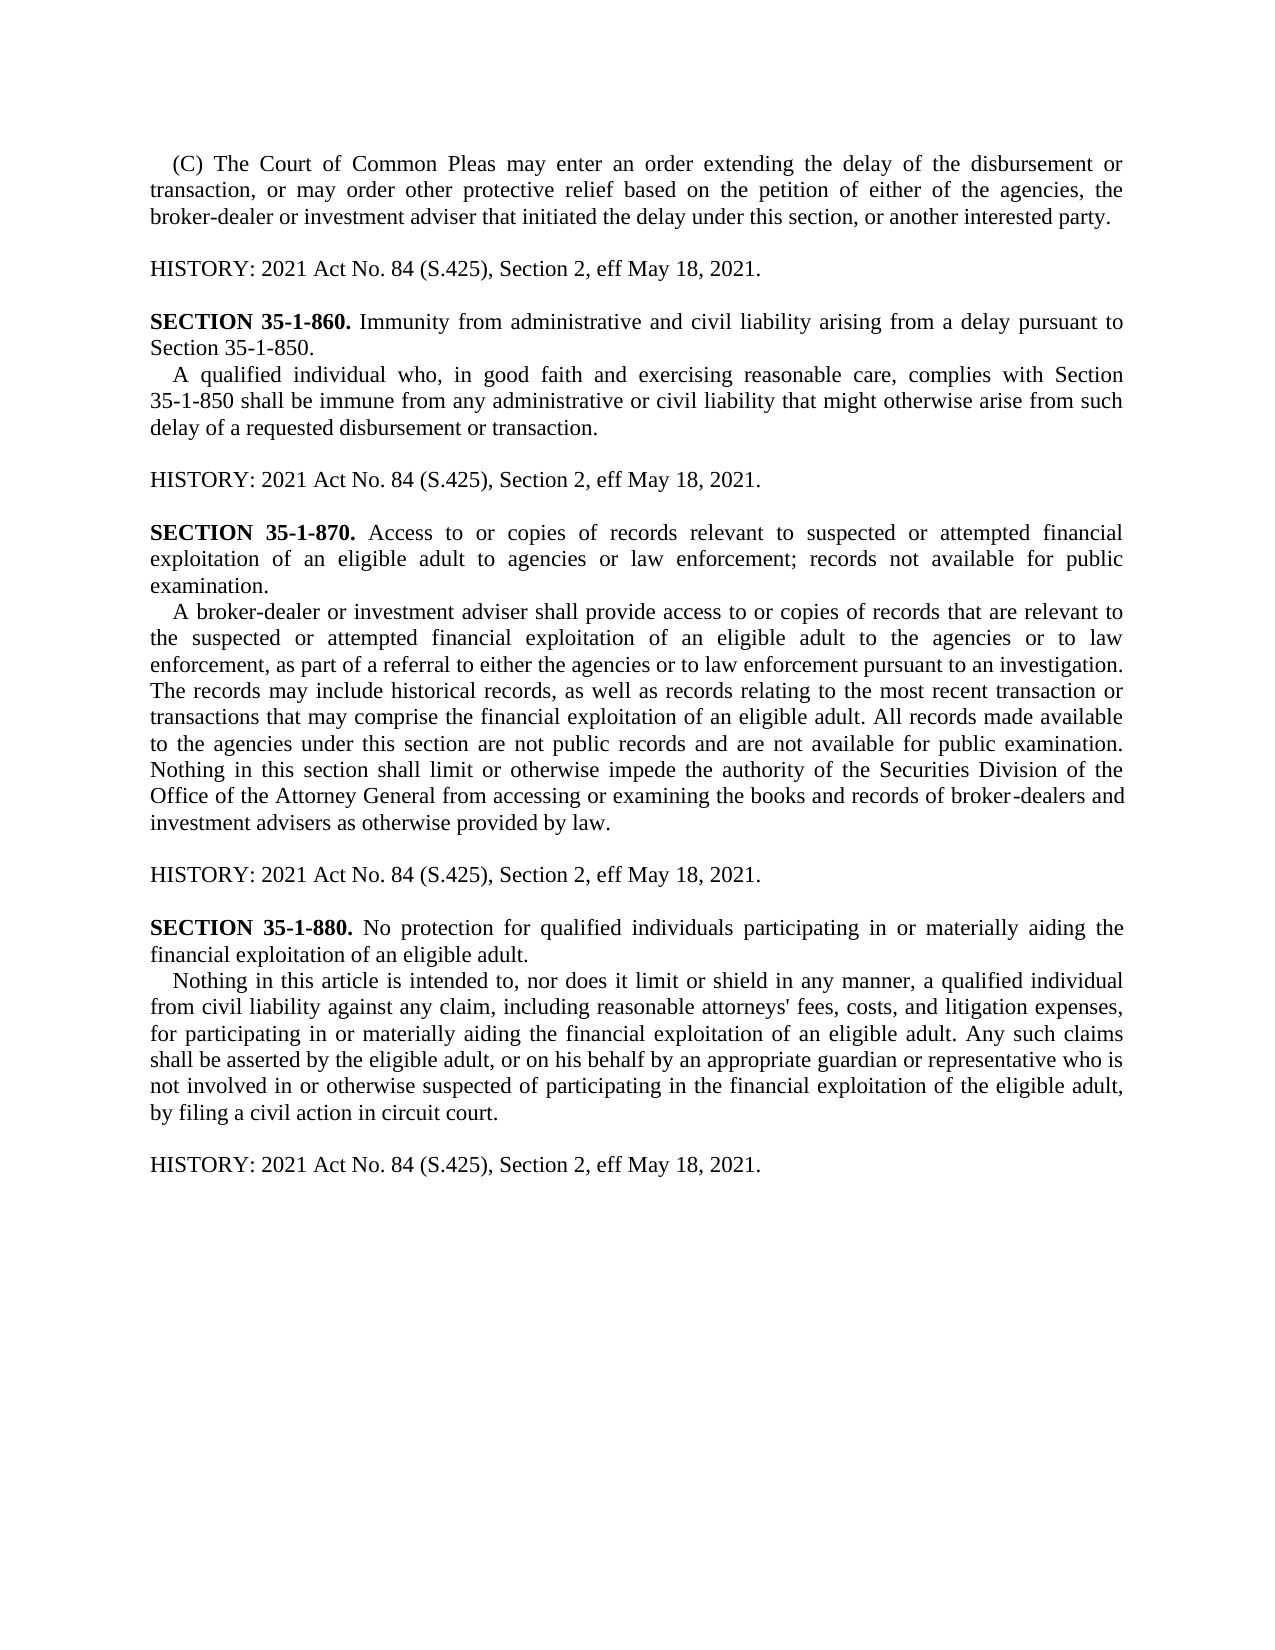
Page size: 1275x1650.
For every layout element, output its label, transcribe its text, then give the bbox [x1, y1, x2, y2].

text HISTORY: 2021 Act No. 84 (S.425), Section 2, eff May 18, 2021. [150, 1151, 1125, 1178]
text HISTORY: 2021 Act No. 84 (S.425), Section 2, eff May 18, 2021. [150, 255, 1125, 282]
text SECTION 35-1-880. No protection for qualified individuals participating in or materially aiding the financial exploitation of an eligible adult. [150, 914, 1125, 967]
text Nothing in this article is intended to, nor does it limit or shield in any manner, a qualified individual from civil liability against any claim, including reasonable attorneys' fees, costs, and litigation expenses, for participating in or materially aiding the financial exploitation of an eligible adult. Any such claims shall be asserted by the eligible adult, or on his behalf by an appropriate guardian or representative who is not involved in or otherwise suspected of participating in the financial exploitation of the eligible adult, by filing a civil action in circuit court. [150, 967, 1125, 1125]
text (C) The Court of Common Pleas may enter an order extending the delay of the disbursement or transaction, or may order other protective relief based on the petition of either of the agencies, the broker-dealer or investment adviser that initiated the delay under this section, or another interested party. [150, 150, 1125, 229]
text SECTION 35-1-860. Immunity from administrative and civil liability arising from a delay pursuant to Section 35-1-850. [150, 308, 1125, 361]
text HISTORY: 2021 Act No. 84 (S.425), Section 2, eff May 18, 2021. [150, 466, 1125, 493]
text A qualified individual who, in good faith and exercising reasonable care, complies with Section 35-1-850 shall be immune from any administrative or civil liability that might otherwise arise from such delay of a requested disbursement or transaction. [150, 361, 1125, 440]
text A broker-dealer or investment adviser shall provide access to or copies of records that are relevant to the suspected or attempted financial exploitation of an eligible adult to the agencies or to law enforcement, as part of a referral to either the agencies or to law enforcement pursuant to an investigation. The records may include historical records, as well as records relating to the most recent transaction or transactions that may comprise the financial exploitation of an eligible adult. All records made available to the agencies under this section are not public records and are not available for public examination. Nothing in this section shall limit or otherwise impede the authority of the Securities Division of the Office of the Attorney General from accessing or examining the books and records of broker-dealers and investment advisers as otherwise provided by law. [150, 598, 1125, 835]
text SECTION 35-1-870. Access to or copies of records relevant to suspected or attempted financial exploitation of an eligible adult to agencies or law enforcement; records not available for public examination. [150, 519, 1125, 598]
text HISTORY: 2021 Act No. 84 (S.425), Section 2, eff May 18, 2021. [150, 862, 1125, 888]
